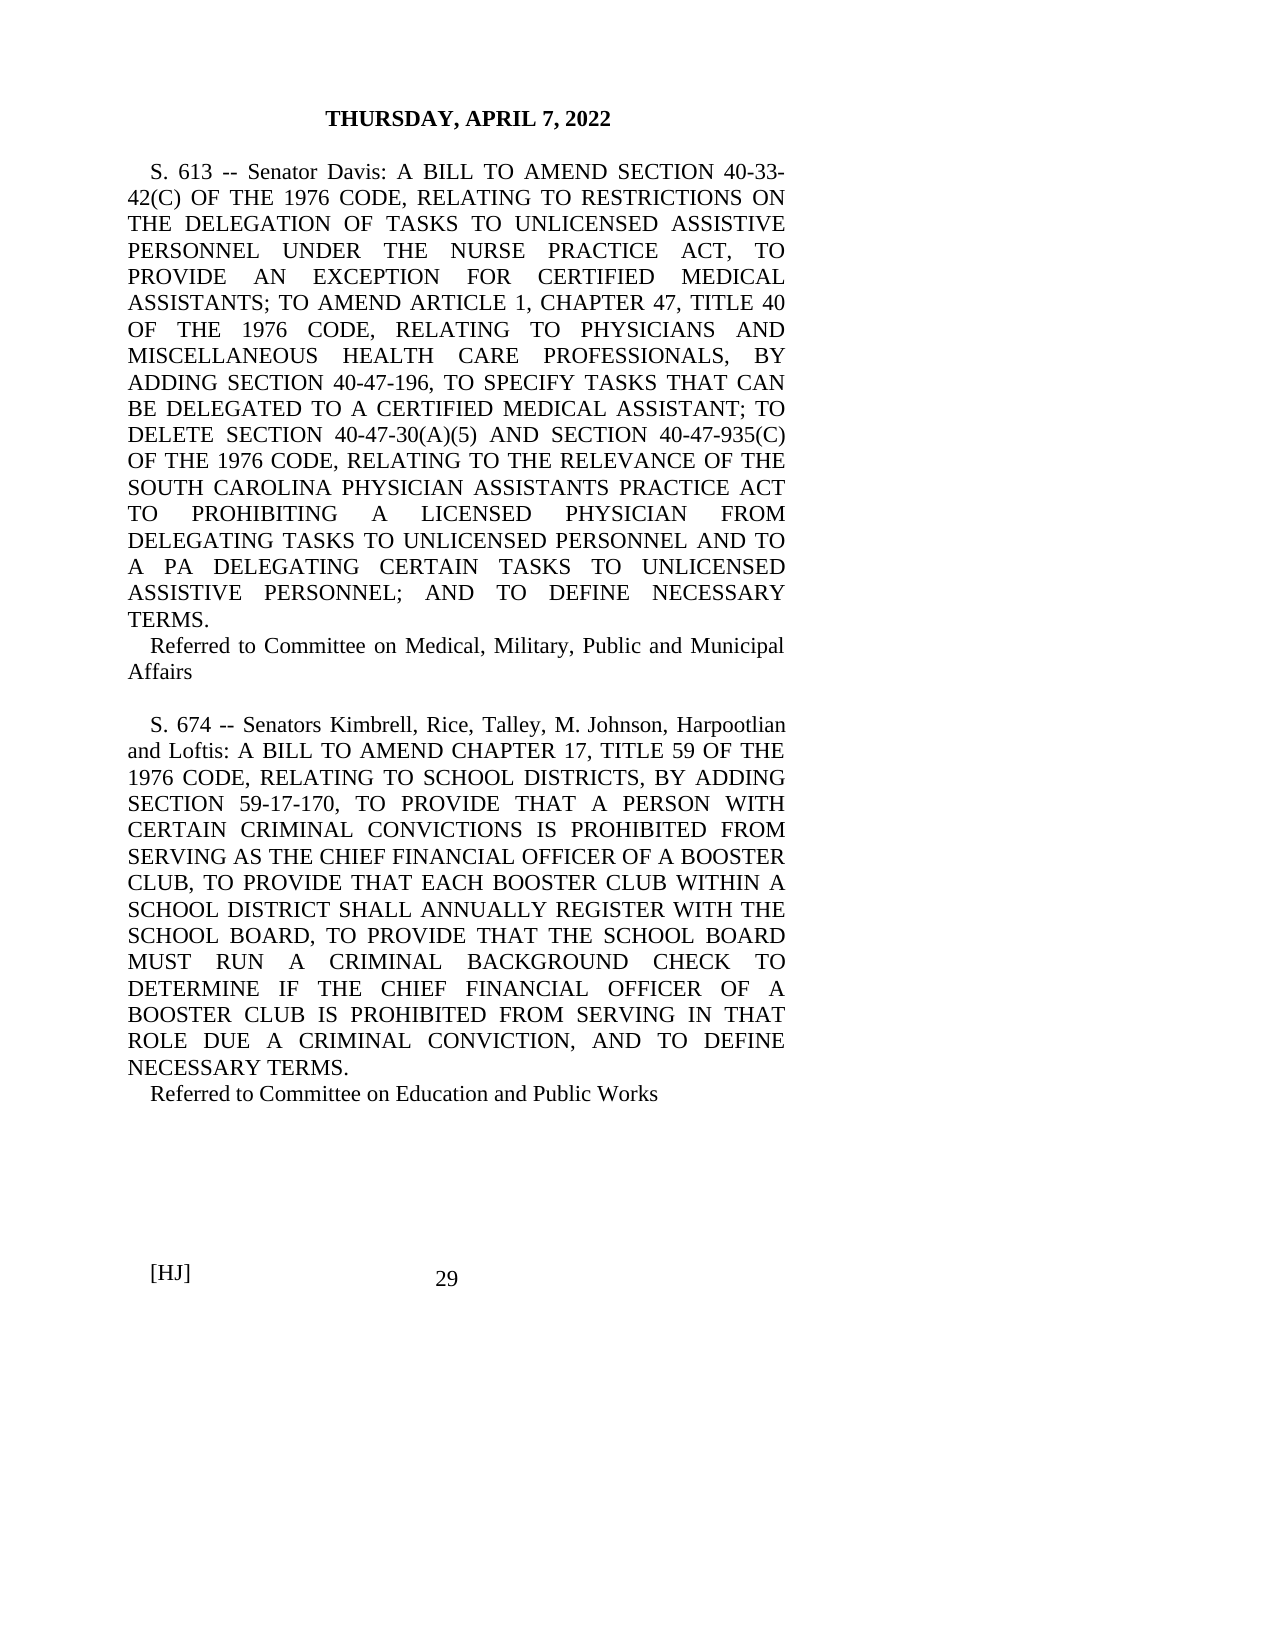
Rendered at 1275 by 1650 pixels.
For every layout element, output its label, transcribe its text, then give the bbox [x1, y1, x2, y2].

text S. 674 -- Senators Kimbrell, Rice, Talley, M. Johnson, Harpootlian and Loftis: A BILL TO AMEND CHAPTER 17, TITLE 59 OF THE 1976 CODE, RELATING TO SCHOOL DISTRICTS, BY ADDING SECTION 59-17-170, TO PROVIDE THAT A PERSON WITH CERTAIN CRIMINAL CONVICTIONS IS PROHIBITED FROM SERVING AS THE CHIEF FINANCIAL OFFICER OF A BOOSTER CLUB, TO PROVIDE THAT EACH BOOSTER CLUB WITHIN A SCHOOL DISTRICT SHALL ANNUALLY REGISTER WITH THE SCHOOL BOARD, TO PROVIDE THAT THE SCHOOL BOARD MUST RUN A CRIMINAL BACKGROUND CHECK TO DETERMINE IF THE CHIEF FINANCIAL OFFICER OF A BOOSTER CLUB IS PROHIBITED FROM SERVING IN THAT ROLE DUE A CRIMINAL CONVICTION, AND TO DEFINE NECESSARY TERMS. [127, 711, 786, 1080]
text S. 613 -- Senator Davis: A BILL TO AMEND SECTION 40-33-42(C) OF THE 1976 CODE, RELATING TO RESTRICTIONS ON THE DELEGATION OF TASKS TO UNLICENSED ASSISTIVE PERSONNEL UNDER THE NURSE PRACTICE ACT, TO PROVIDE AN EXCEPTION FOR CERTIFIED MEDICAL ASSISTANTS; TO AMEND ARTICLE 1, CHAPTER 47, TITLE 40 OF THE 1976 CODE, RELATING TO PHYSICIANS AND MISCELLANEOUS HEALTH CARE PROFESSIONALS, BY ADDING SECTION 40-47-196, TO SPECIFY TASKS THAT CAN BE DELEGATED TO A CERTIFIED MEDICAL ASSISTANT; TO DELETE SECTION 40-47-30(A)(5) AND SECTION 40-47-935(C) OF THE 1976 CODE, RELATING TO THE RELEVANCE OF THE SOUTH CAROLINA PHYSICIAN ASSISTANTS PRACTICE ACT TO PROHIBITING A LICENSED PHYSICIAN FROM DELEGATING TASKS TO UNLICENSED PERSONNEL AND TO A PA DELEGATING CERTAIN TASKS TO UNLICENSED ASSISTIVE PERSONNEL; AND TO DEFINE NECESSARY TERMS. [127, 158, 786, 632]
text Referred to Committee on Education and Public Works [127, 1080, 786, 1106]
text Referred to Committee on Medical, Military, Public and Municipal Affairs [127, 632, 786, 685]
